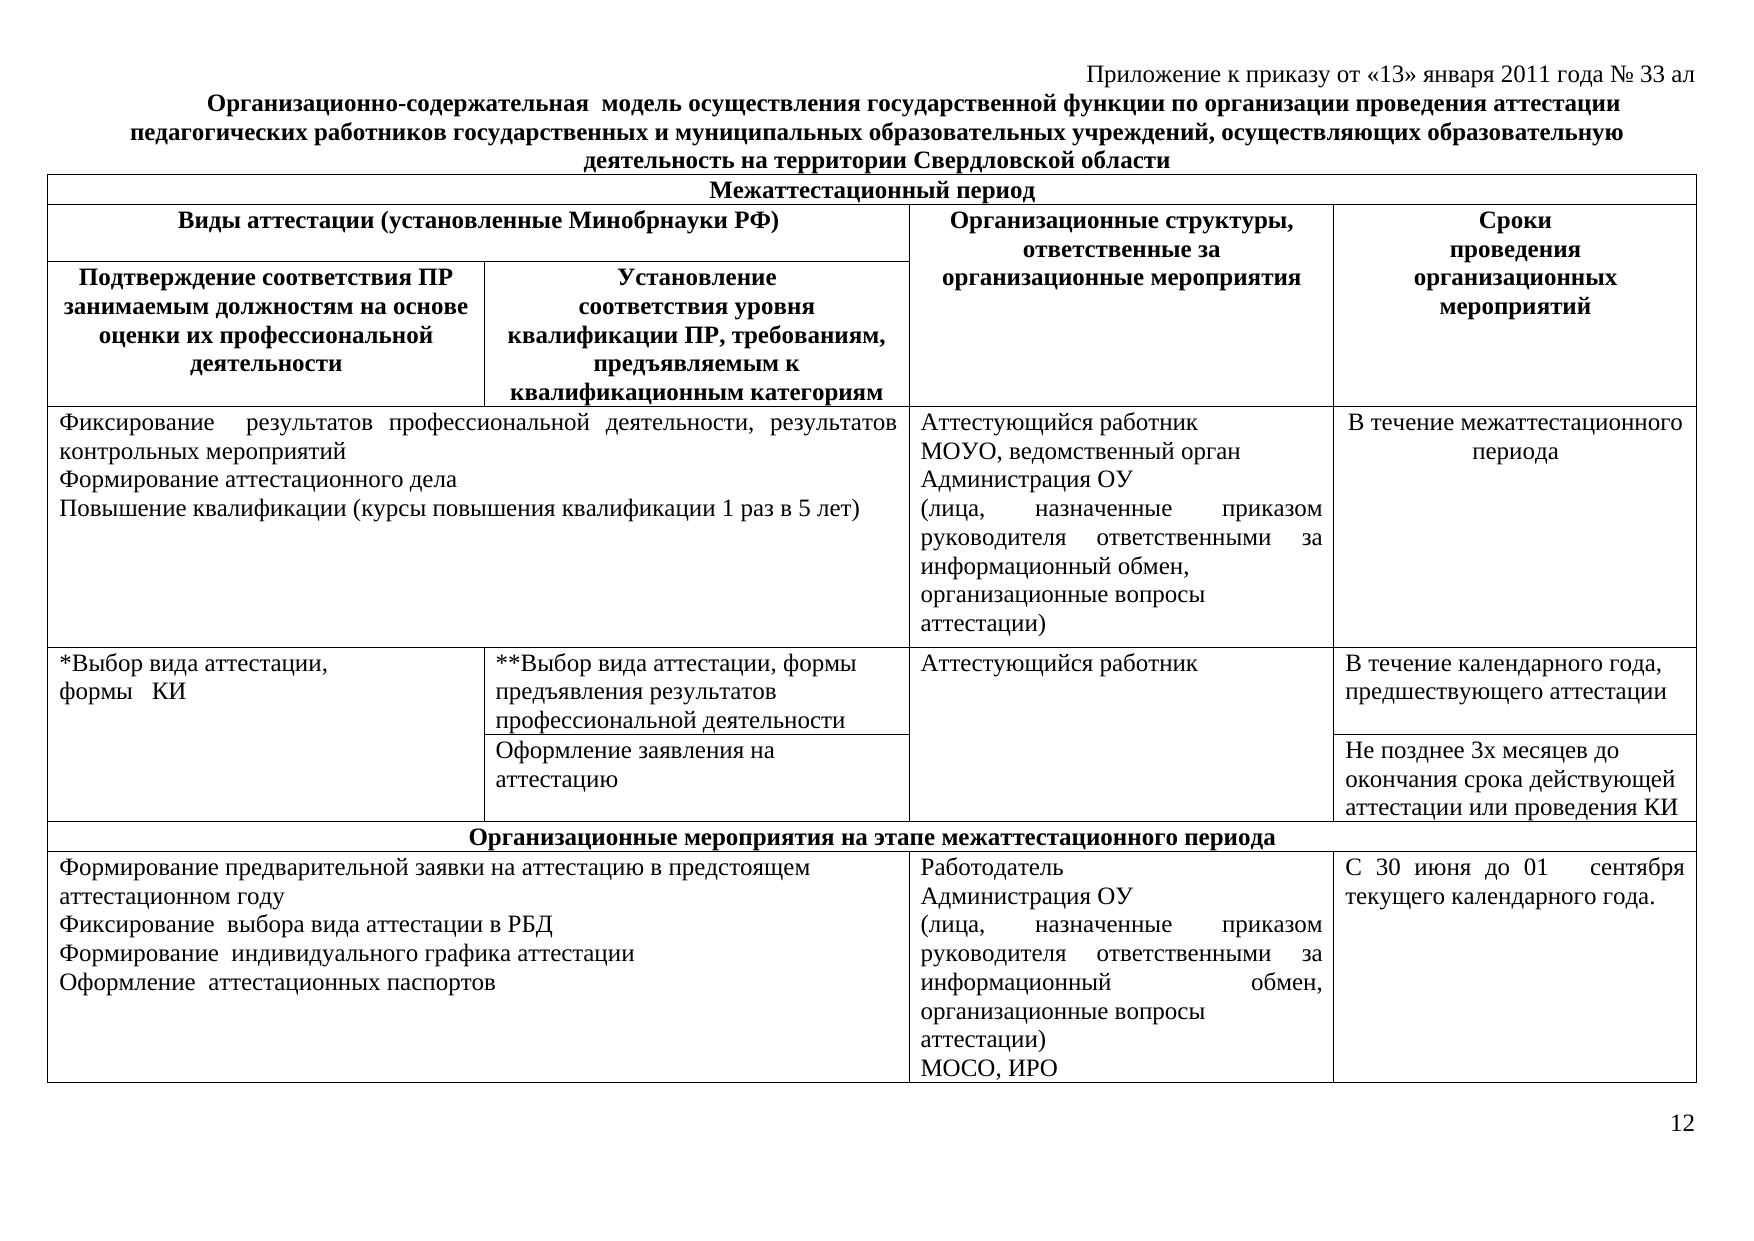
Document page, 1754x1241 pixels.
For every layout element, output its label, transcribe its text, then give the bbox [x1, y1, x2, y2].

table_cell Аттестующийся работник МОУО, ведомственный орган Администрация ОУ (лица, назначенные приказом руководителя ответственными за информационный обмен, организационные вопросы аттестации) [910, 407, 1333, 647]
table_cell В течение календарного года, предшествующего аттестации [1334, 648, 1696, 734]
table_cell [48, 852, 909, 1082]
table_cell Виды аттестации (установленные Минобрнауки РФ) [48, 205, 909, 261]
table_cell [1334, 852, 1696, 1082]
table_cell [910, 852, 1333, 1082]
table_cell Сроки проведения организационных мероприятий [1334, 205, 1696, 406]
table_cell Не позднее 3х месяцев до окончания срока действующей аттестации или проведения КИ [1334, 735, 1696, 821]
table_cell Фиксирование результатов профессиональной деятельности, результатов контрольных мероприятий Формирование аттестационного дела Повышение квалификации (курсы повышения квалификации 1 раз в 5 лет) [48, 407, 909, 647]
table_cell Подтверждение соответствия ПР занимаемым должностям на основе оценки их профессиональной деятельности [48, 262, 484, 406]
text Организационно-содержательная модель осуществления государственной функции по организации проведения аттестации педагогических работников государственных и муниципальных образовательных учреждений, осуществляющих образовательную деятельность на территории Свердловской области [59, 88, 1695, 174]
table_cell Оформление заявления на аттестацию [485, 735, 909, 821]
text Приложение к приказу от «13» января 2011 года № 33 ал [59, 59, 1695, 88]
table_cell Организационные мероприятия на этапе межаттестационного периода [48, 822, 1696, 851]
table_header Межаттестационный период [48, 175, 1696, 204]
table_cell *Выбор вида аттестации, формы КИ [48, 648, 484, 821]
table_cell **Выбор вида аттестации, формы предъявления результатов профессиональной деятельности [485, 648, 909, 734]
table_cell В течение межаттестационного периода [1334, 407, 1696, 647]
table_cell Аттестующийся работник [910, 648, 1333, 821]
table_cell Организационные структуры, ответственные за организационные мероприятия [910, 205, 1333, 406]
table_cell Установление соответствия уровня квалификации ПР, требованиям, предъявляемым к квалификационным категориям [485, 262, 909, 406]
